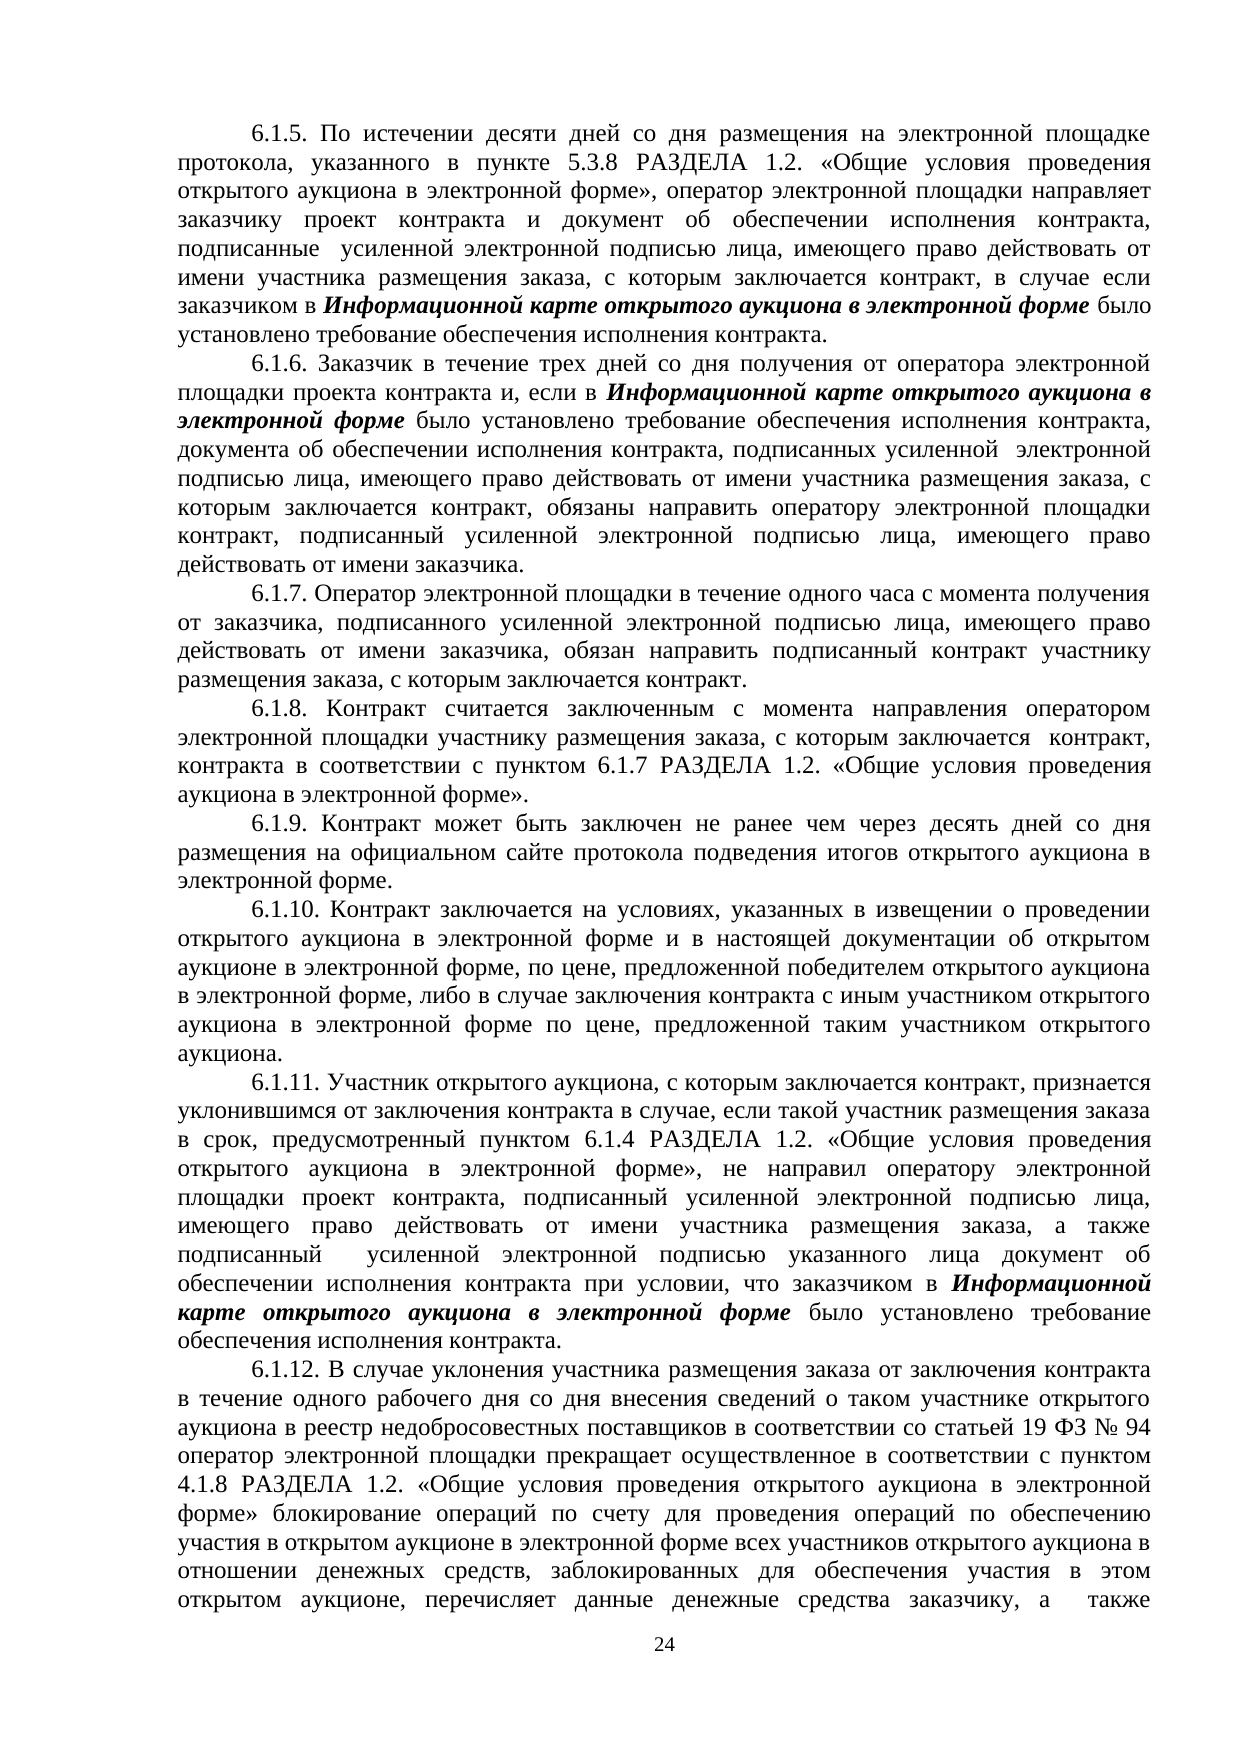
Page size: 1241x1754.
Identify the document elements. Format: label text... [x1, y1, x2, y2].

text 6.1.11. Участник открытого аукциона, с которым заключается контракт, признается уклонившимся от заключения контракта в случае, если такой участник размещения заказа в срок, предусмотренный пунктом 6.1.4 Раздела 1.2. «Общие условия проведения открытого аукциона в электронной форме», не направил оператору электронной площадки проект контракта, подписанный усиленной электронной подписью лица, имеющего право действовать от имени участника размещения заказа, а также подписанный усиленной электронной подписью указанного лица документ об обеспечении исполнения контракта при условии, что заказчиком в Информационной карте открытого аукциона в электронной форме было установлено требование обеспечения исполнения контракта. [177, 1067, 1152, 1354]
text 6.1.6. Заказчик в течение трех дней со дня получения от оператора электронной площадки проекта контракта и, если в Информационной карте открытого аукциона в электронной форме было установлено требование обеспечения исполнения контракта, документа об обеспечении исполнения контракта, подписанных усиленной электронной подписью лица, имеющего право действовать от имени участника размещения заказа, с которым заключается контракт, обязаны направить оператору электронной площадки контракт, подписанный усиленной электронной подписью лица, имеющего право действовать от имени заказчика. [177, 348, 1152, 578]
text 6.1.10. Контракт заключается на условиях, указанных в извещении о проведении открытого аукциона в электронной форме и в настоящей документации об открытом аукционе в электронной форме, по цене, предложенной победителем открытого аукциона в электронной форме, либо в случае заключения контракта с иным участником открытого аукциона в электронной форме по цене, предложенной таким участником открытого аукциона. [177, 894, 1152, 1067]
text 6.1.8. Контракт считается заключенным с момента направления оператором электронной площадки участнику размещения заказа, с которым заключается контракт, контракта в соответствии с пунктом 6.1.7 Раздела 1.2. «Общие условия проведения аукциона в электронной форме». [177, 693, 1152, 808]
text 6.1.7. Оператор электронной площадки в течение одного часа с момента получения от заказчика, подписанного усиленной электронной подписью лица, имеющего право действовать от имени заказчика, обязан направить подписанный контракт участнику размещения заказа, с которым заключается контракт. [177, 578, 1152, 693]
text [177, 1354, 1152, 1613]
text 6.1.5. По истечении десяти дней со дня размещения на электронной площадке протокола, указанного в пункте 5.3.8 Раздела 1.2. «Общие условия проведения открытого аукциона в электронной форме», оператор электронной площадки направляет заказчику проект контракта и документ об обеспечении исполнения контракта, подписанные усиленной электронной подписью лица, имеющего право действовать от имени участника размещения заказа, с которым заключается контракт, в случае если заказчиком в Информационной карте открытого аукциона в электронной форме было установлено требование обеспечения исполнения контракта. [177, 118, 1152, 348]
text 6.1.9. Контракт может быть заключен не ранее чем через десять дней со дня размещения на официальном сайте протокола подведения итогов открытого аукциона в электронной форме. [177, 808, 1152, 894]
